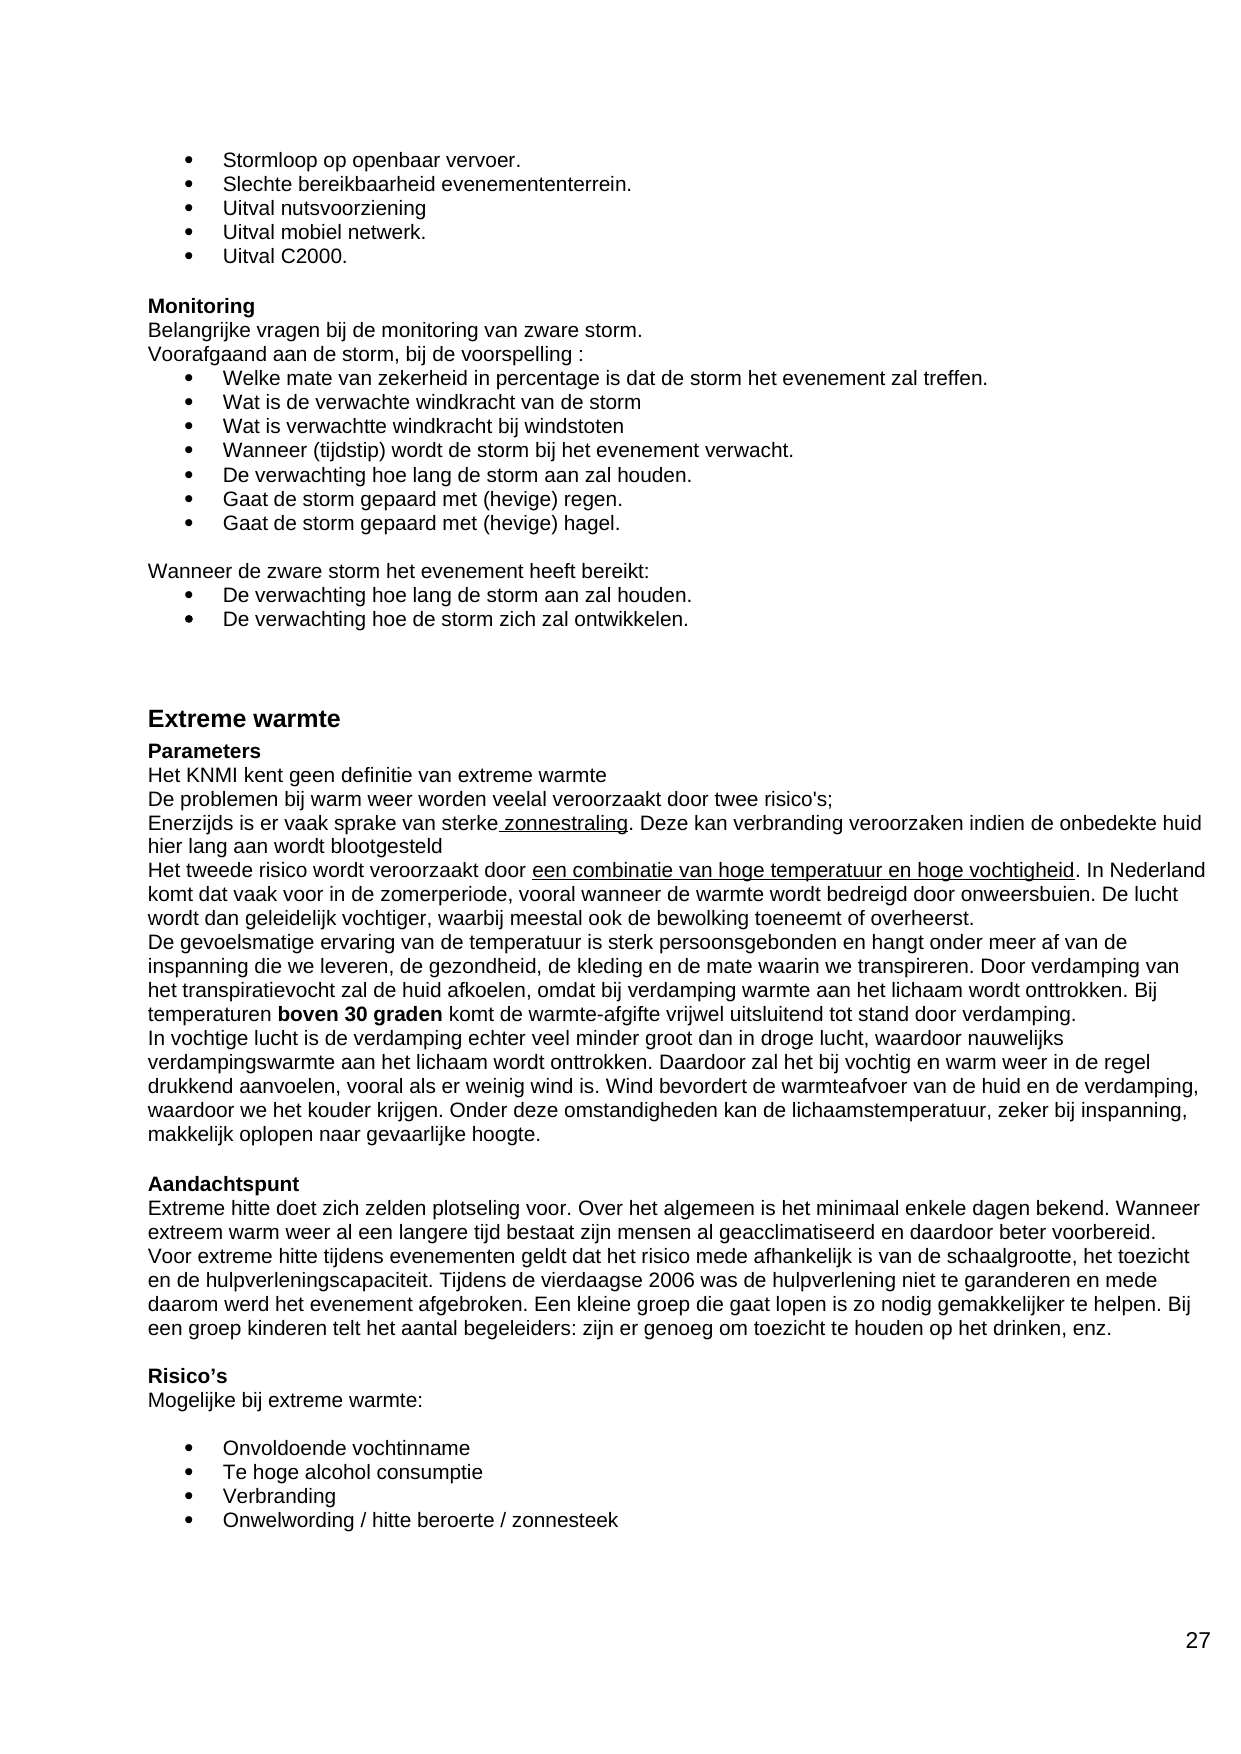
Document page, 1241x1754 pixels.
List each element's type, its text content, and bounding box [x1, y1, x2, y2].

text Aandachtspunt [148, 1172, 1211, 1196]
text Het tweede risico wordt veroorzaakt door een combinatie van hoge temperatuur en hoge vochtigheid. In Nederland komt dat vaak voor in de zomerperiode, vooral wanneer de warmte wordt bedreigd door onweersbuien. De lucht wordt dan geleidelijk vochtiger, waarbij meestal ook de bewolking toeneemt of overheerst. [148, 858, 1211, 930]
list Te hoge alcohol consumptie [185, 1460, 1211, 1484]
list Onvoldoende vochtinname [185, 1436, 1211, 1460]
list Welke mate van zekerheid in percentage is dat de storm het evenement zal treffen. [185, 366, 1211, 390]
text Monitoring [148, 294, 1211, 318]
text Parameters [148, 738, 1211, 762]
text Voorafgaand aan de storm, bij de voorspelling : [148, 342, 1211, 366]
list Gaat de storm gepaard met (hevige) regen. [185, 486, 1211, 511]
list Uitval mobiel netwerk. [185, 220, 1211, 244]
list Slechte bereikbaarheid evenemententerrein. [185, 172, 1211, 196]
text Voor extreme hitte tijdens evenementen geldt dat het risico mede afhankelijk is van de schaalgrootte, het toezicht en de hulpverleningscapaciteit. Tijdens de vierdaagse 2006 was de hulpverlening niet te garanderen en mede daarom werd het evenement afgebroken. Een kleine groep die gaat lopen is zo nodig gemakkelijker te helpen. Bij een groep kinderen telt het aantal begeleiders: zijn er genoeg om toezicht te houden op het drinken, enz. [148, 1244, 1211, 1340]
subtitle Extreme warmte [148, 703, 1211, 732]
list Gaat de storm gepaard met (hevige) hagel. [185, 511, 1211, 534]
list Wat is de verwachte windkracht van de storm [185, 390, 1211, 414]
list De verwachting hoe lang de storm aan zal houden. [185, 582, 1211, 607]
list Verbranding [185, 1484, 1211, 1508]
text Risico’s [148, 1364, 1211, 1388]
text Belangrijke vragen bij de monitoring van zware storm. [148, 318, 1211, 342]
text Mogelijke bij extreme warmte: [148, 1388, 1211, 1412]
text Het KNMI kent geen definitie van extreme warmte [148, 762, 1211, 786]
list Wanneer (tijdstip) wordt de storm bij het evenement verwacht. [185, 438, 1211, 462]
list De verwachting hoe de storm zich zal ontwikkelen. [185, 607, 1211, 631]
list Stormloop op openbaar vervoer. [185, 148, 1211, 172]
text Extreme hitte doet zich zelden plotseling voor. Over het algemeen is het minimaal enkele dagen bekend. Wanneer extreem warm weer al een langere tijd bestaat zijn mensen al geacclimatiseerd en daardoor beter voorbereid. [148, 1196, 1211, 1244]
text Wanneer de zware storm het evenement heeft bereikt: [148, 558, 1211, 582]
text De problemen bij warm weer worden veelal veroorzaakt door twee risico's; [148, 786, 1211, 810]
text De gevoelsmatige ervaring van de temperatuur is sterk persoonsgebonden en hangt onder meer af van de inspanning die we leveren, de gezondheid, de kleding en de mate waarin we transpireren. Door verdamping van het transpiratievocht zal de huid afkoelen, omdat bij verdamping warmte aan het lichaam wordt onttrokken. Bij temperaturen boven 30 graden komt de warmte-afgifte vrijwel uitsluitend tot stand door verdamping. In vochtige lucht is de verdamping echter veel minder groot dan in droge lucht, waardoor nauwelijks verdampingswarmte aan het lichaam wordt onttrokken. Daardoor zal het bij vochtig en warm weer in de regel drukkend aanvoelen, vooral als er weinig wind is. Wind bevordert de warmteafvoer van de huid en de verdamping, waardoor we het kouder krijgen. Onder deze omstandigheden kan de lichaamstemperatuur, zeker bij inspanning, makkelijk oplopen naar gevaarlijke hoogte. [148, 930, 1211, 1146]
text Enerzijds is er vaak sprake van sterke zonnestraling. Deze kan verbranding veroorzaken indien de onbedekte huid hier lang aan wordt blootgesteld [148, 810, 1211, 858]
list De verwachting hoe lang de storm aan zal houden. [185, 462, 1211, 486]
list Onwelwording / hitte beroerte / zonnesteek [185, 1508, 1211, 1532]
list Uitval nutsvoorziening [185, 196, 1211, 220]
list Uitval C2000. [185, 244, 1211, 268]
list Wat is verwachtte windkracht bij windstoten [185, 414, 1211, 438]
